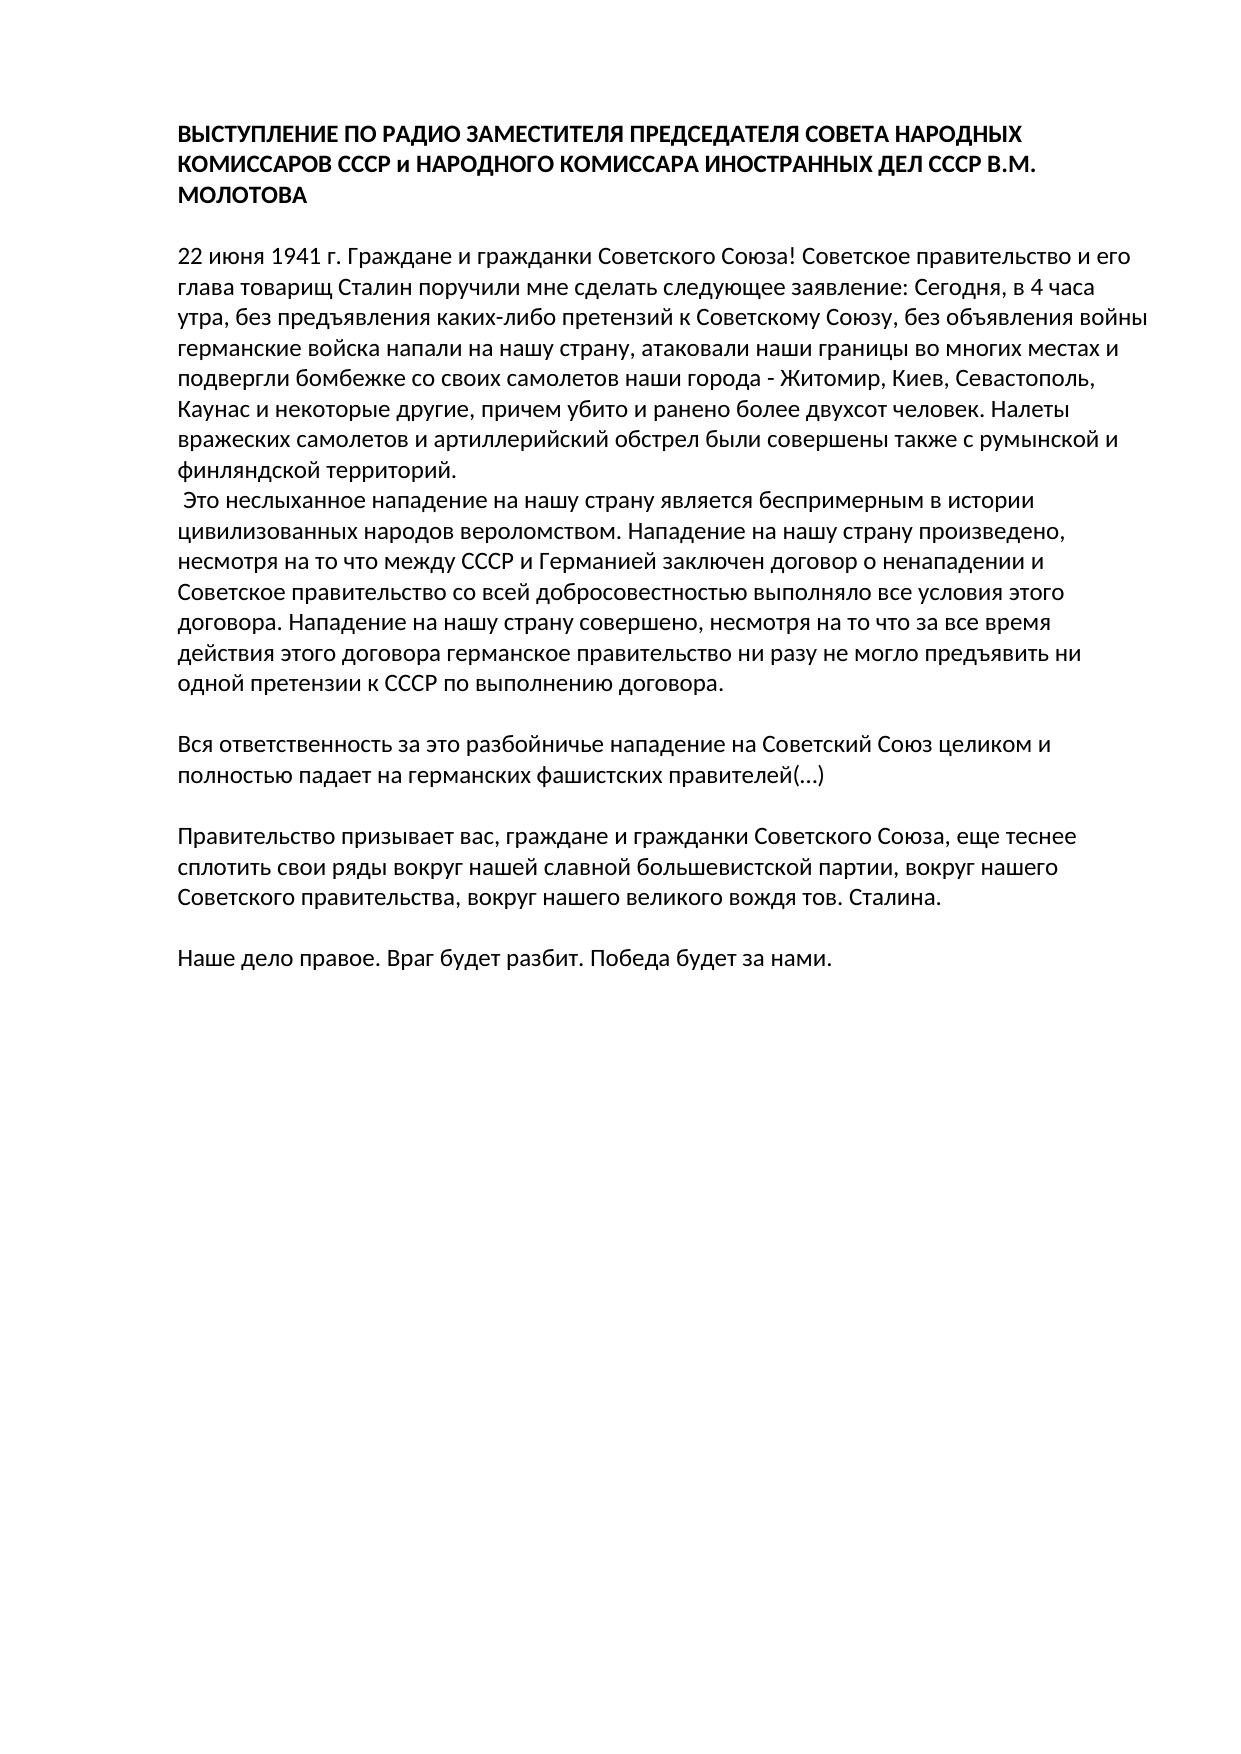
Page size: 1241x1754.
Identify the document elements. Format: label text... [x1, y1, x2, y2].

text Правительство призывает вас, граждане и гражданки Советского Союза, еще теснее сплотить свои ряды вокруг нашей славной большевистской партии, вокруг нашего Советского правительства, вокруг нашего великого вождя тов. Сталина. [177, 820, 1152, 912]
text Вся ответственность за это разбойничье нападение на Советский Союз целиком и полностью падает на германских фашистских правителей(…) [177, 728, 1152, 789]
text Наше дело правое. Враг будет разбит. Победа будет за нами. [177, 942, 1152, 973]
text Это неслыханное нападение на нашу страну является беспримерным в истории цивилизованных народов вероломством. Нападение на нашу страну произведено, несмотря на то что между СССР и Германией заключен договор о ненападении и Советское правительство со всей добросовестностью выполняло все условия этого договора. Нападение на нашу страну совершено, несмотря на то что за все время действия этого договора германское правительство ни разу не могло предъявить ни одной претензии к СССР по выполнению договора. [177, 484, 1152, 698]
text 22 июня 1941 г. Граждане и гражданки Советского Союза! Советское правительство и его глава товарищ Сталин поручили мне сделать следующее заявление: Сегодня, в 4 часа утра, без предъявления каких-либо претензий к Советскому Союзу, без объявления войны германские войска напали на нашу страну, атаковали наши границы во многих местах и подвергли бомбежке со своих самолетов наши города - Житомир, Киев, Севастополь, Каунас и некоторые другие, причем убито и ранено более двухсот человек. Налеты вражеских самолетов и артиллерийский обстрел были совершены также с румынской и финляндской территорий. [177, 240, 1152, 484]
text ВЫСТУПЛЕНИЕ ПО РАДИО ЗАМЕСТИТЕЛЯ ПРЕДСЕДАТЕЛЯ СОВЕТА НАРОДНЫХ КОМИССАРОВ СССР и НАРОДНОГО КОМИССАРА ИНОСТРАННЫХ ДЕЛ СССР В.М. МОЛОТОВА [177, 118, 1152, 210]
